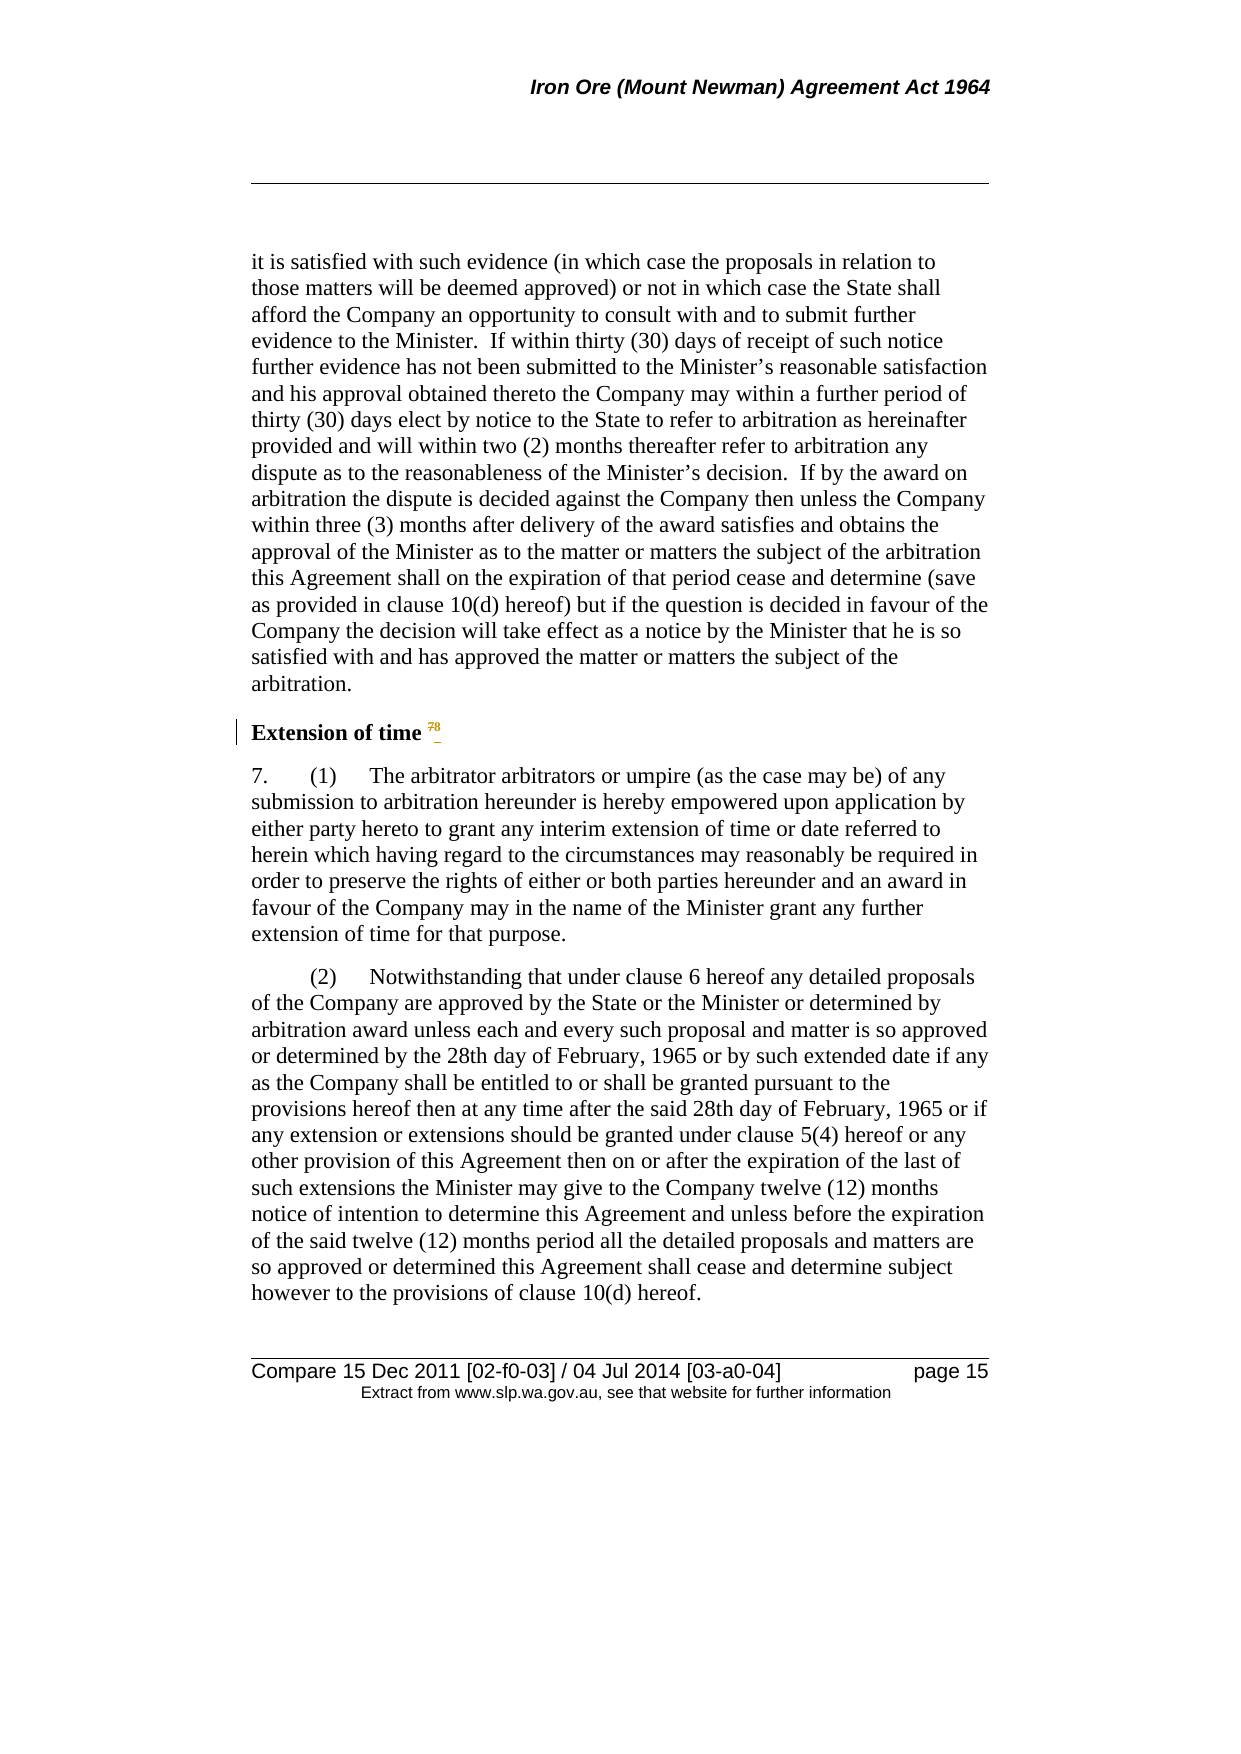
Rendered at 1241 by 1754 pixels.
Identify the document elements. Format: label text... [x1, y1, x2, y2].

text 7. (1) The arbitrator arbitrators or umpire (as the case may be) of any submission to arbitration hereunder is hereby empowered upon application by either party hereto to grant any interim extension of time or date referred to herein which having regard to the circumstances may reasonably be required in order to preserve the rights of either or both parties hereunder and an award in favour of the Company may in the name of the Minister grant any further extension of time for that purpose. [251, 762, 989, 946]
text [251, 248, 989, 696]
text (2) Notwithstanding that under clause 6 hereof any detailed proposals of the Company are approved by the State or the Minister or determined by arbitration award unless each and every such proposal and matter is so approved or determined by the 28th day of February, 1965 or by such extended date if any as the Company shall be entitled to or shall be granted pursuant to the provisions hereof then at any time after the said 28th day of February, 1965 or if any extension or extensions should be granted under clause 5(4) hereof or any other provision of this Agreement then on or after the expiration of the last of such extensions the Minister may give to the Company twelve (12) months notice of intention to determine this Agreement and unless before the expiration of the said twelve (12) months period all the detailed proposals and matters are so approved or determined this Agreement shall cease and determine subject however to the provisions of clause 10(d) hereof. [251, 963, 989, 1306]
text Extension of time [251, 719, 989, 745]
